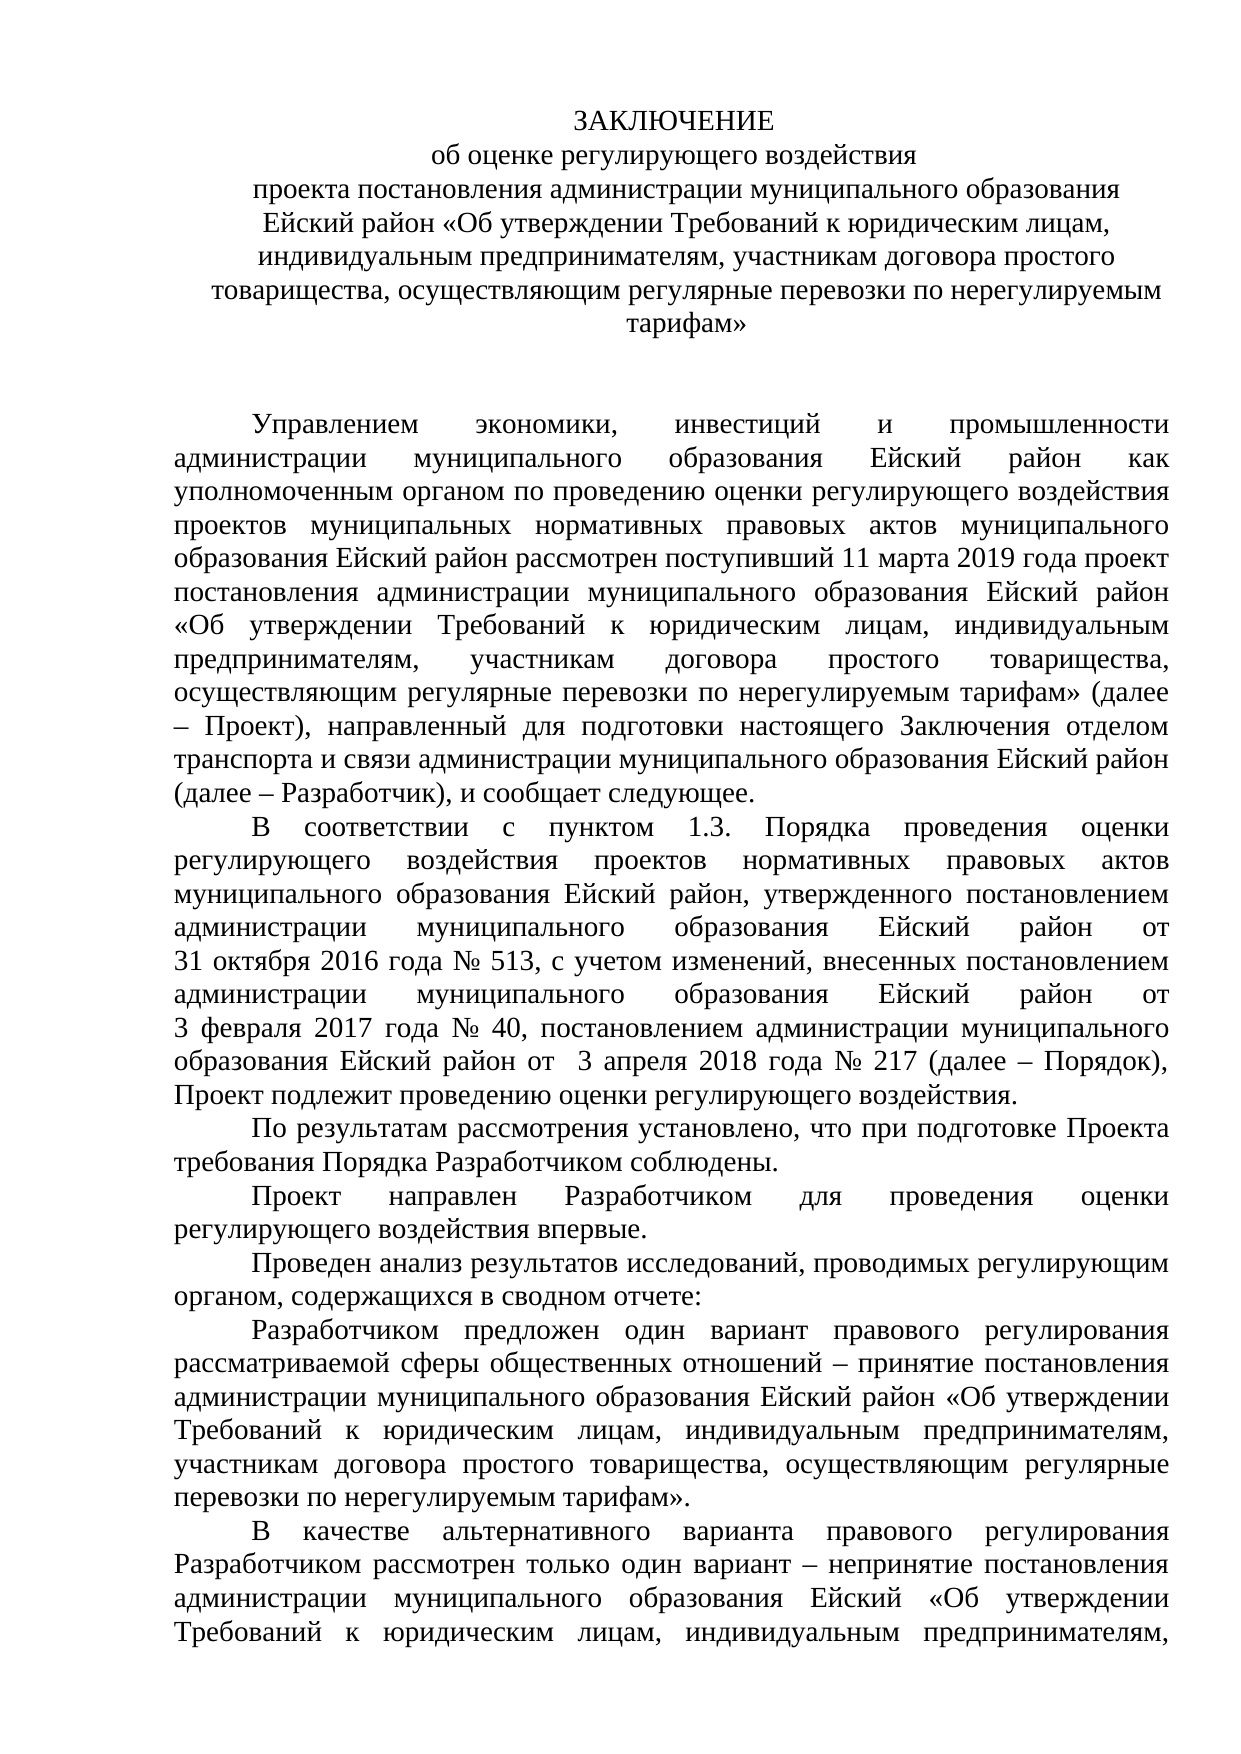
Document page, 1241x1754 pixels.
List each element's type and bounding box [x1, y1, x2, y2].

table_header [163, 104, 1181, 1647]
